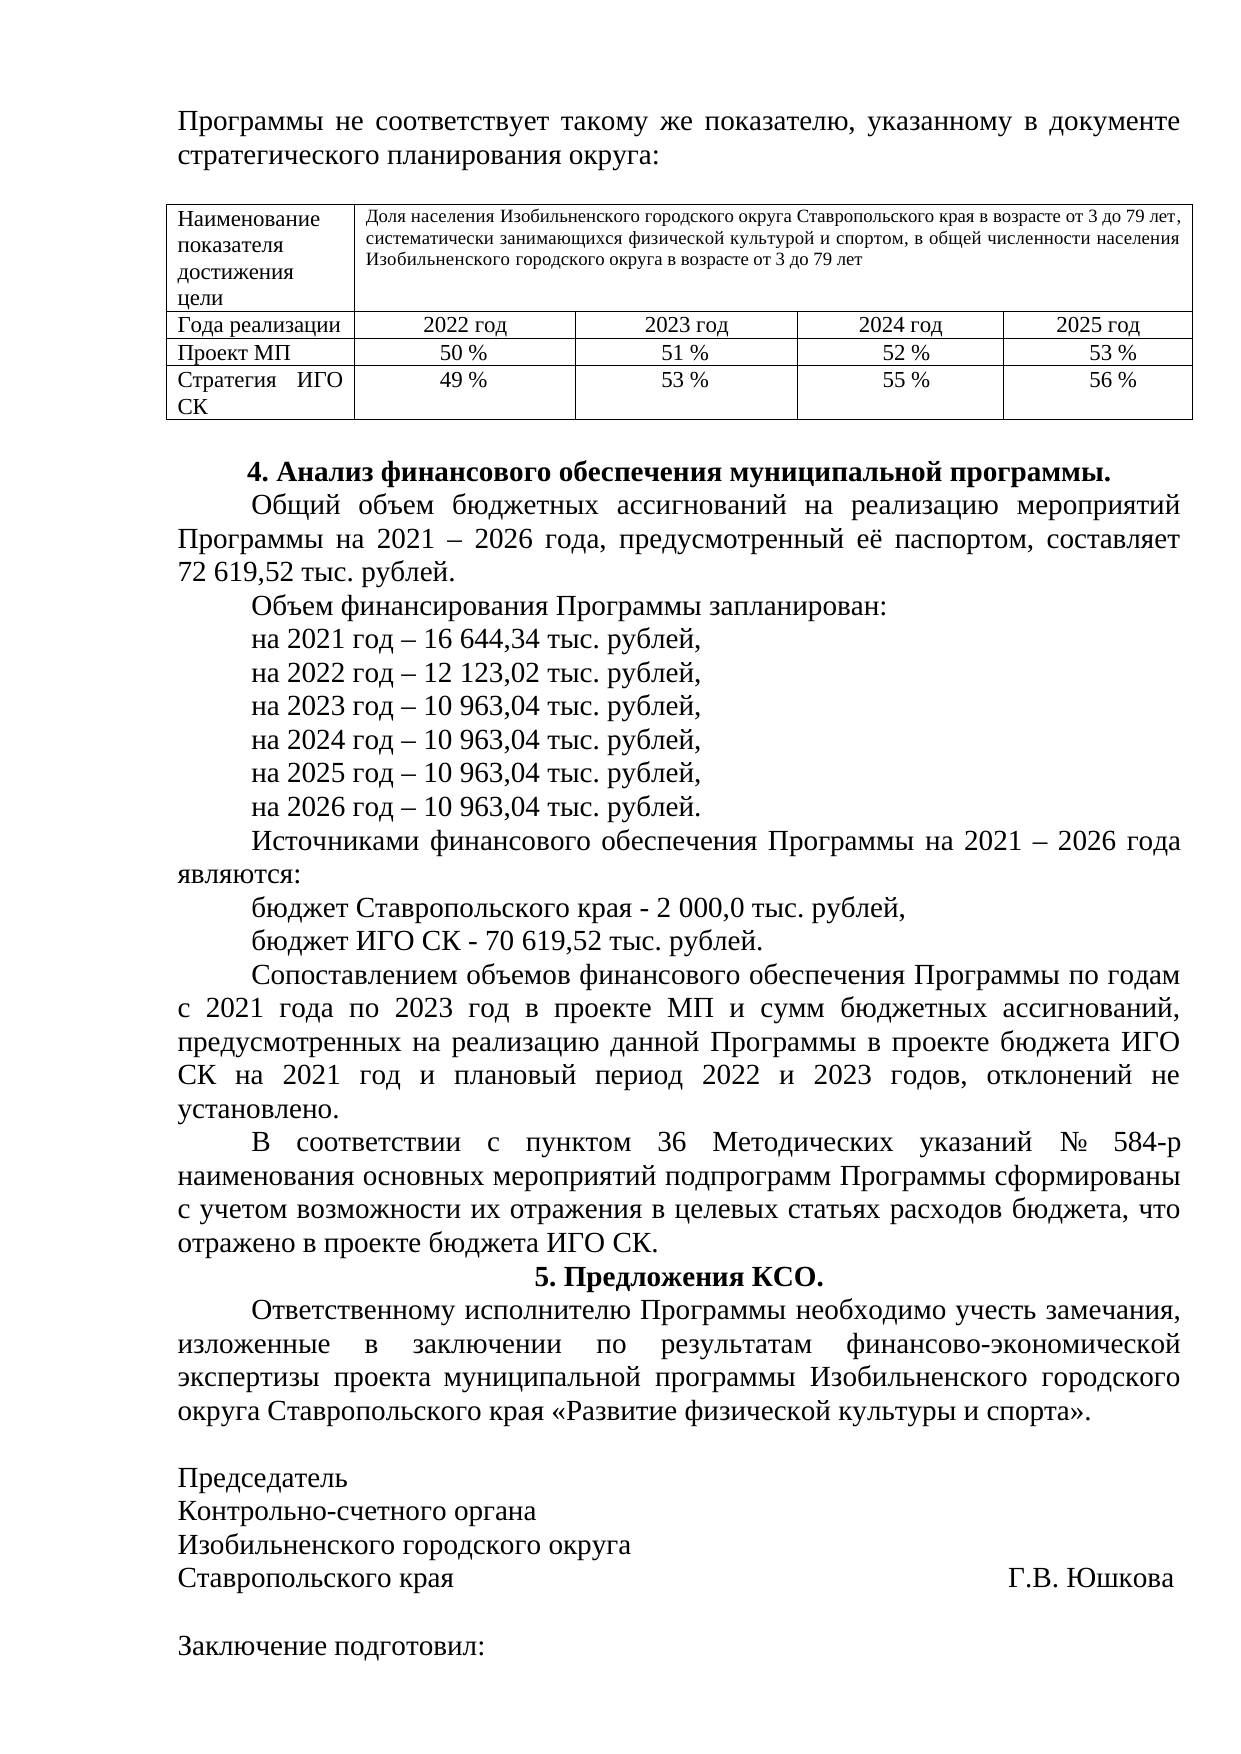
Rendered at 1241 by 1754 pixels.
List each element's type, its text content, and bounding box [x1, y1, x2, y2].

text Сопоставлением объемов финансового обеспечения Программы по годам с 2021 года по 2023 год в проекте МП и сумм бюджетных ассигнований, предусмотренных на реализацию данной Программы в проекте бюджета ИГО СК на 2021 год и плановый период 2022 и 2023 годов, отклонений не установлено. [177, 957, 1181, 1124]
table_cell 50 % [355, 339, 575, 365]
text В соответствии с пунктом 36 Методических указаний № 584-р наименования основных мероприятий подпрограмм Программы сформированы с учетом возможности их отражения в целевых статьях расходов бюджета, что отражено в проекте бюджета ИГО СК. [177, 1124, 1181, 1259]
table_cell 2022 год [355, 312, 575, 338]
table_cell Проект МП [167, 339, 354, 365]
text бюджет Ставропольского края - 2 000,0 тыс. рублей, [177, 890, 1181, 923]
text Ставропольского края Г.В. Юшкова [177, 1561, 1181, 1594]
text 4. Анализ финансового обеспечения муниципальной программы. [177, 454, 1181, 487]
table_cell 2023 год [576, 312, 797, 338]
text на 2023 год – 10 963,04 тыс. рублей, [177, 688, 1181, 722]
text Председатель [177, 1460, 1181, 1493]
text на 2022 год – 12 123,02 тыс. рублей, [177, 655, 1181, 688]
table_cell 51 % [576, 339, 797, 365]
text 5. Предложения КСО. [177, 1259, 1181, 1292]
text Контрольно-счетного органа [177, 1493, 1181, 1527]
table_cell 53 % [1004, 339, 1192, 365]
text на 2025 год – 10 963,04 тыс. рублей, [177, 756, 1181, 789]
text Объем финансирования Программы запланирован: [177, 588, 1181, 621]
text Ответственному исполнителю Программы необходимо учесть замечания, изложенные в заключении по результатам финансово-экономической экспертизы проекта муниципальной программы Изобильненского городского округа Ставропольского края «Развитие физической культуры и спорта». [177, 1292, 1181, 1426]
table_header Доля населения Изобильненского городского округа Ставропольского края в возрасте от 3 до 79 лет, систематически занимающихся физической культурой и спортом, в общей численности населения Изобильненского городского округа в возрасте от 3 до 79 лет [355, 205, 1192, 311]
table_cell 53 % [576, 366, 797, 419]
text на 2024 год – 10 963,04 тыс. рублей, [177, 722, 1181, 756]
text Источниками финансового обеспечения Программы на 2021 – 2026 года являются: [177, 823, 1181, 890]
text на 2021 год – 16 644,34 тыс. рублей, [177, 621, 1181, 655]
text Заключение подготовил: [177, 1628, 1181, 1661]
table_cell Стратегия ИГО СК [167, 366, 354, 419]
text на 2026 год – 10 963,04 тыс. рублей. [177, 789, 1181, 823]
table_cell 49 % [355, 366, 575, 419]
table_cell 55 % [798, 366, 1003, 419]
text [177, 103, 1181, 171]
text Изобильненского городского округа [177, 1527, 1181, 1561]
table_header Наименование показателя достижения цели [167, 205, 354, 311]
table_cell 52 % [798, 339, 1003, 365]
text Общий объем бюджетных ассигнований на реализацию мероприятий Программы на 2021 – 2026 года, предусмотренный её паспортом, составляет 72 619,52 тыс. рублей. [177, 487, 1181, 588]
table_cell 56 % [1004, 366, 1192, 419]
table_cell 2025 год [1004, 312, 1192, 338]
table_cell Года реализации [167, 312, 354, 338]
table_cell 2024 год [798, 312, 1003, 338]
text бюджет ИГО СК - 70 619,52 тыс. рублей. [177, 923, 1181, 957]
